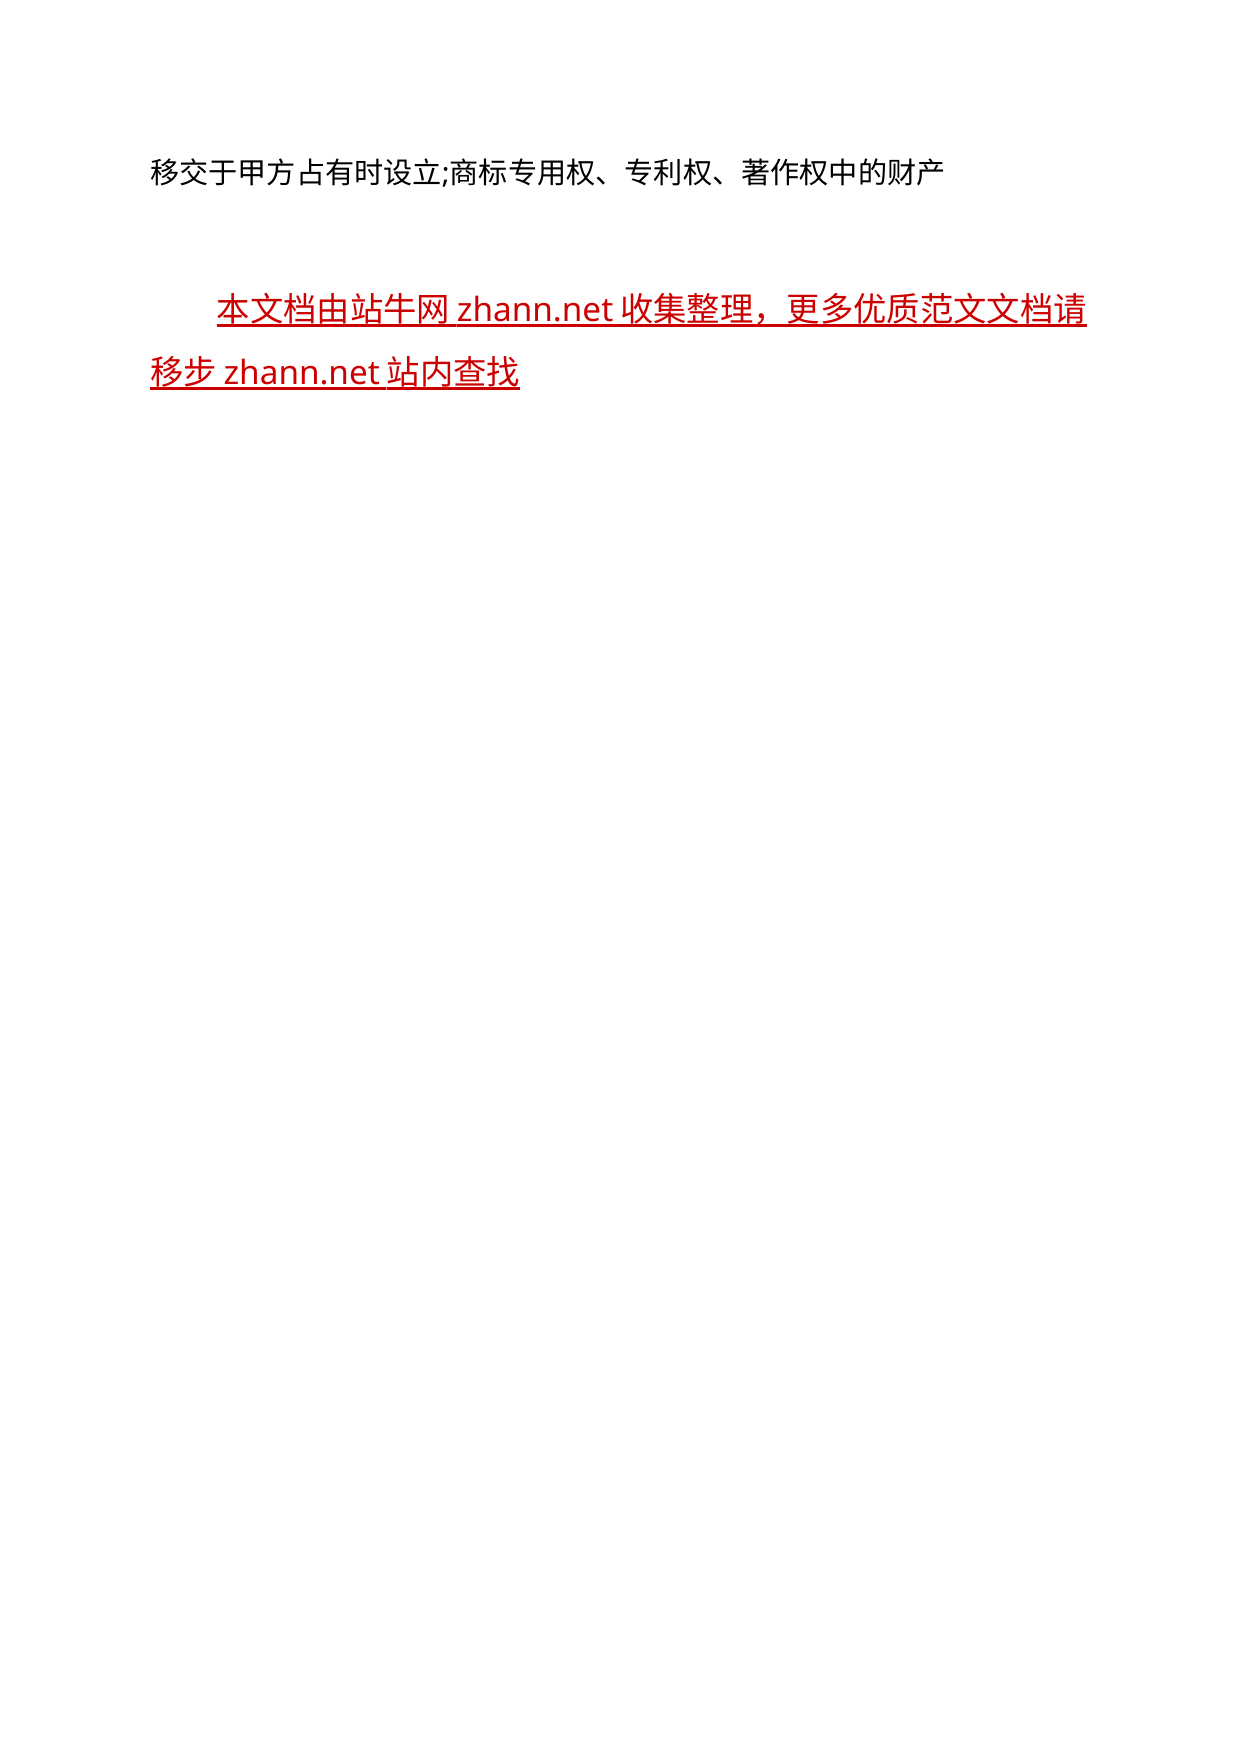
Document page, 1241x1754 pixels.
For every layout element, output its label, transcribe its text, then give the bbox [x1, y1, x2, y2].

text 本文档由站牛网zhann.net收集整理，更多优质范文文档请移步zhann.net站内查找 [150, 283, 1090, 394]
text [150, 150, 1090, 192]
